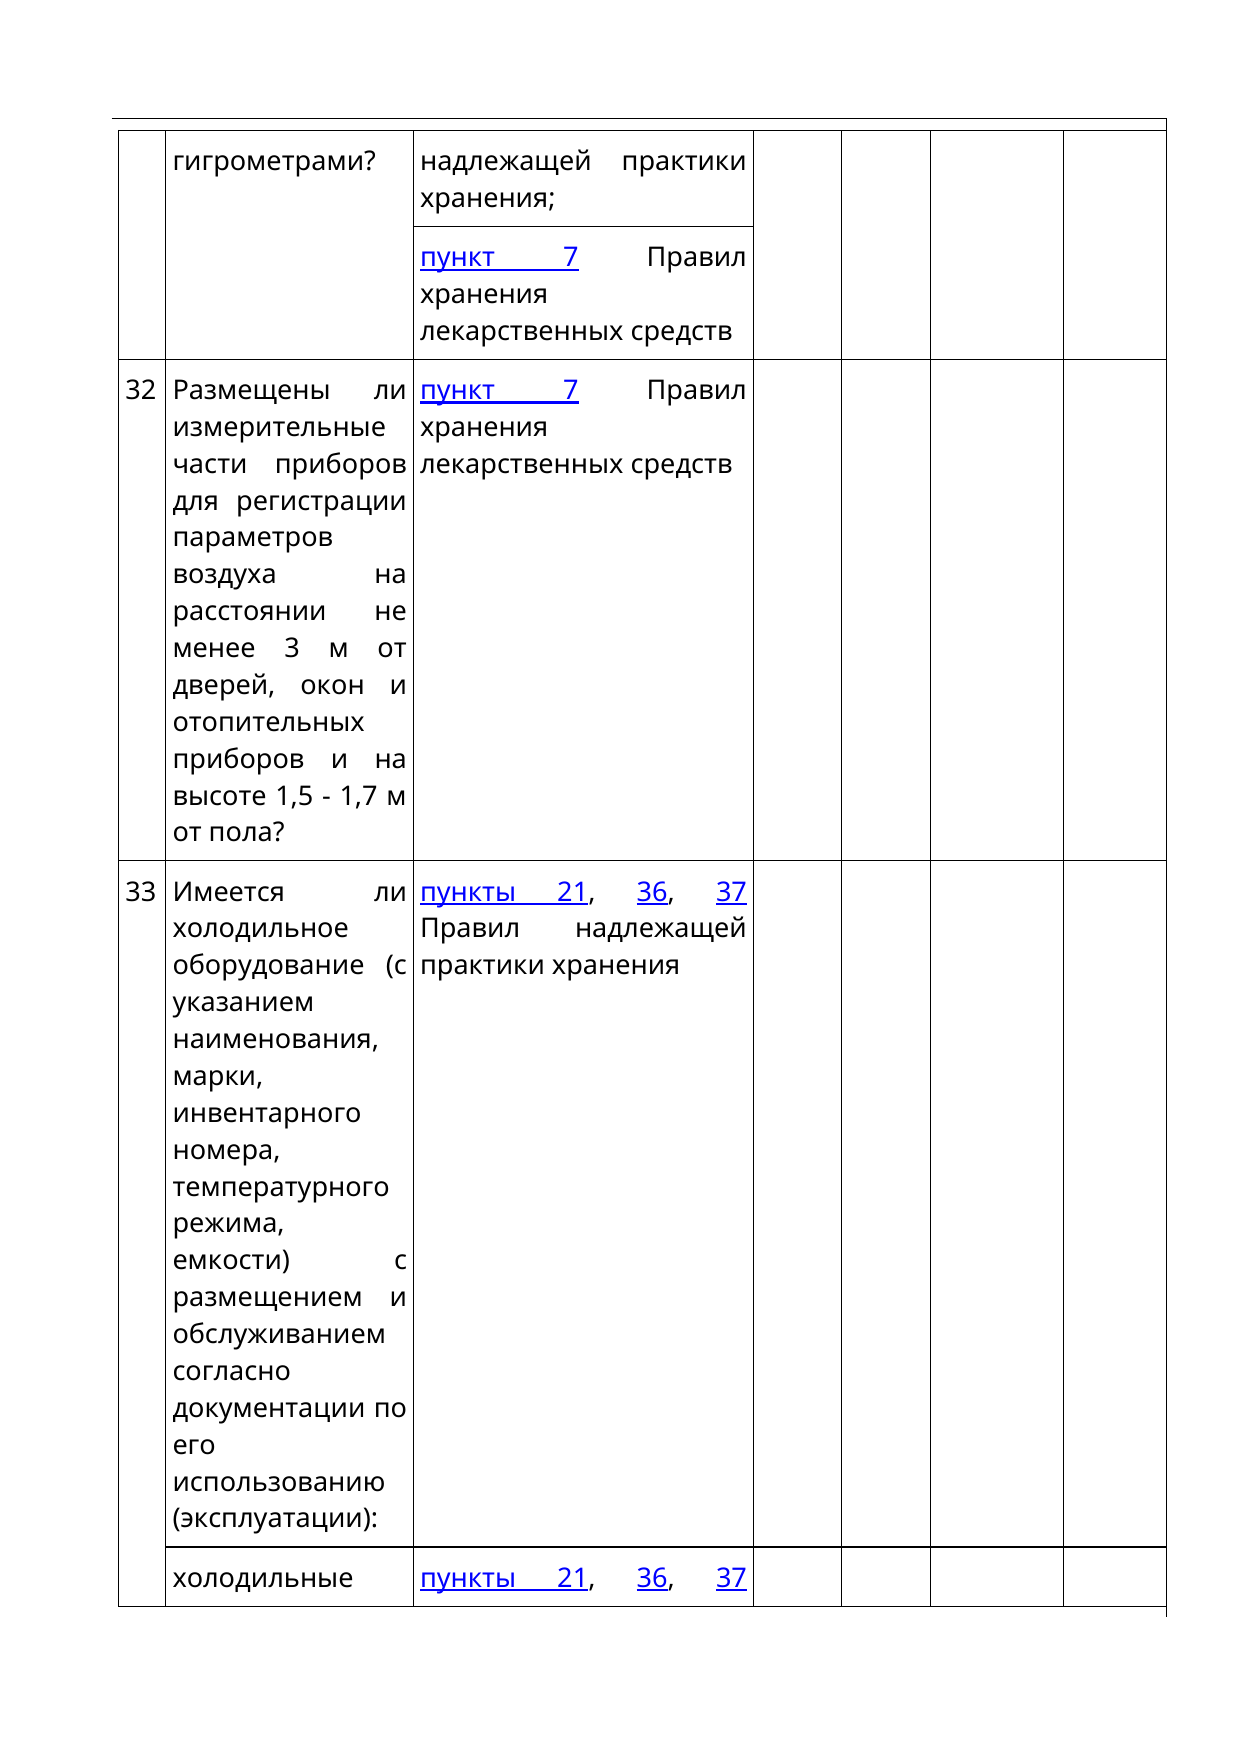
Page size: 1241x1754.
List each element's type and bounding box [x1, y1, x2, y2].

table_cell [112, 119, 1166, 1617]
